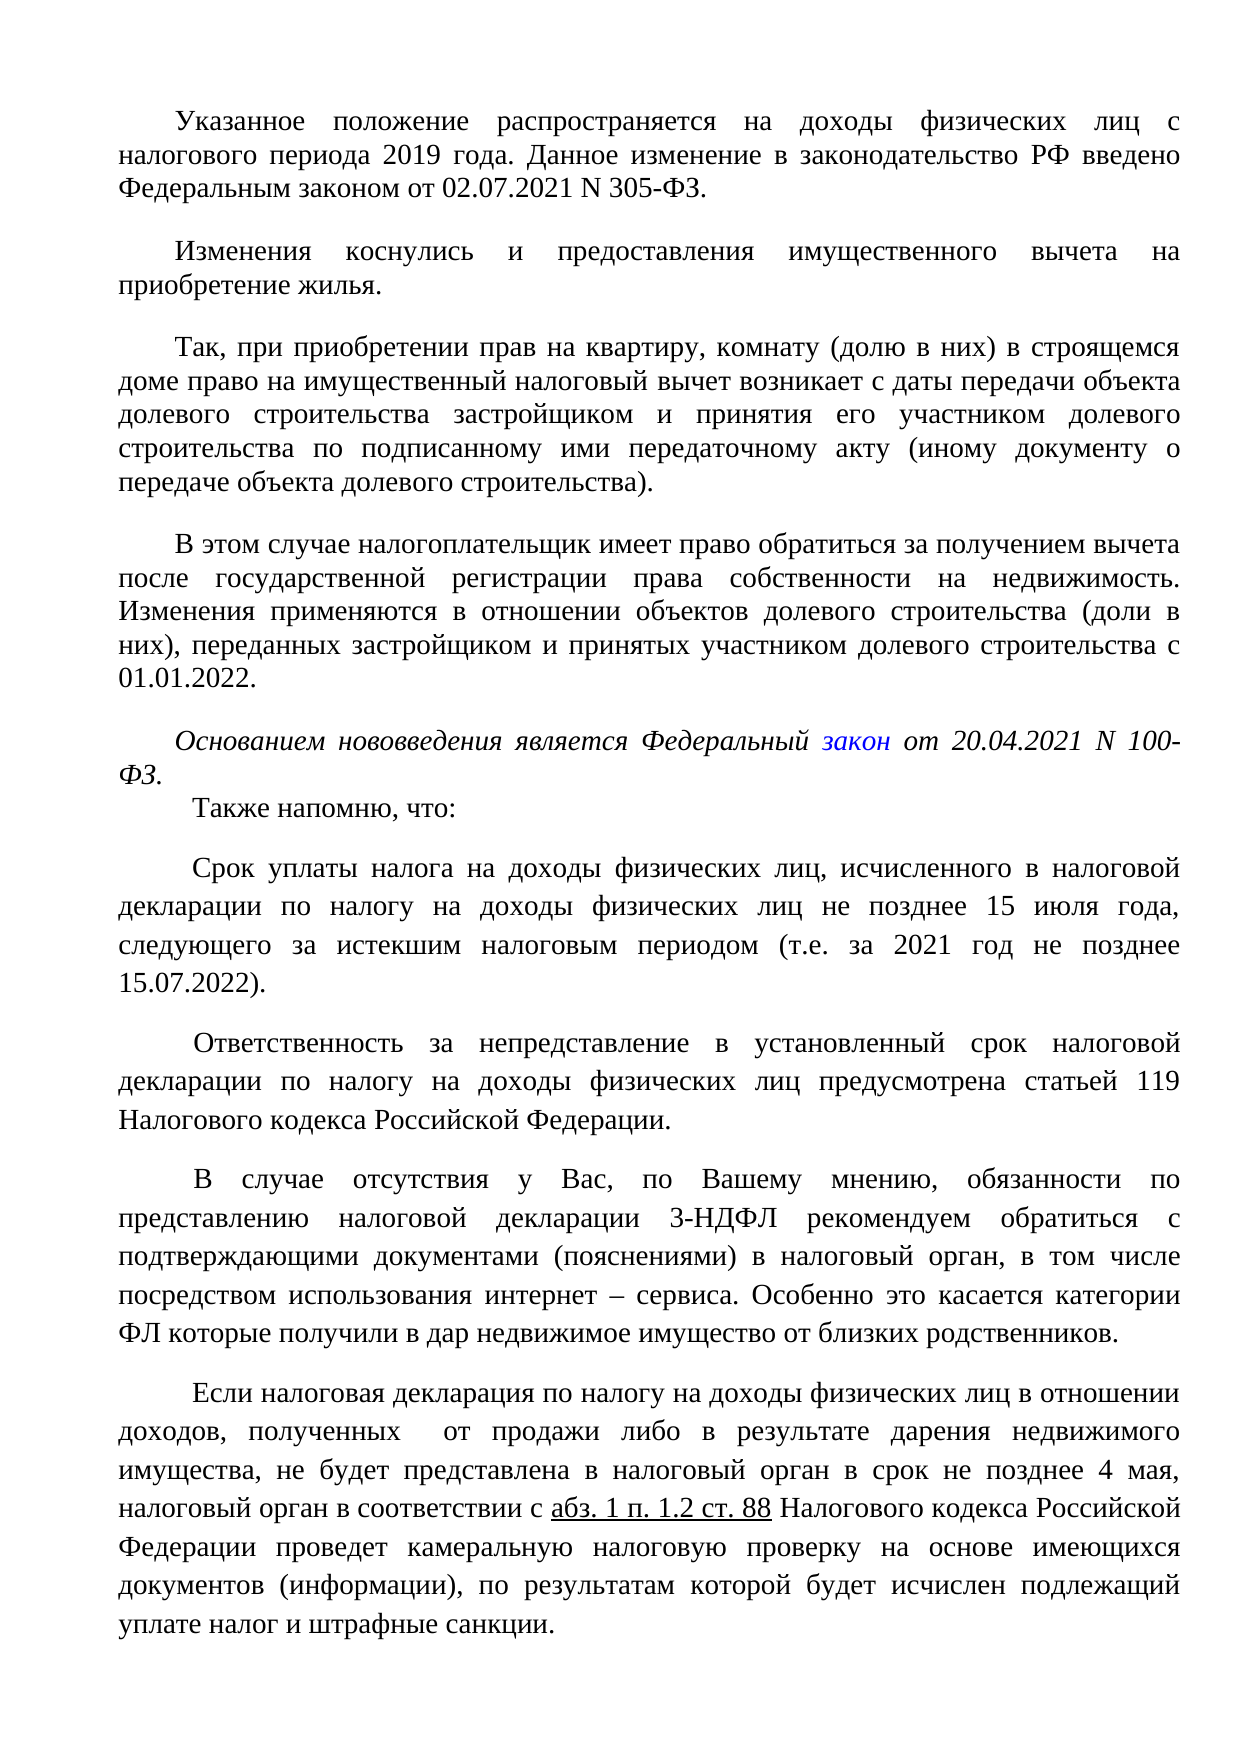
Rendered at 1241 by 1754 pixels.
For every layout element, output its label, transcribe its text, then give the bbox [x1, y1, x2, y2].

text Срок уплаты налога на доходы физических лиц, исчисленного в налоговой декларации по налогу на доходы физических лиц не позднее 15 июля года, следующего за истекшим налоговым периодом (т.е. за 2021 год не позднее 15.07.2022). [118, 850, 1181, 999]
text Так, при приобретении прав на квартиру, комнату (долю в них) в строящемся доме право на имущественный налоговый вычет возникает с даты передачи объекта долевого строительства застройщиком и принятия его участником долевого строительства по подписанному ими передаточному акту (иному документу о передаче объекта долевого строительства). [118, 329, 1181, 497]
text В этом случае налогоплательщик имеет право обратиться за получением вычета после государственной регистрации права собственности на недвижимость. Изменения применяются в отношении объектов долевого строительства (доли в них), переданных застройщиком и принятых участником долевого строительства с 01.01.2022. [118, 526, 1181, 694]
text Ответственность за непредставление в установленный срок налоговой декларации по налогу на доходы физических лиц предусмотрена статьей 119 Налогового кодекса Российской Федерации. [118, 1025, 1181, 1135]
text В случае отсутствия у Вас, по Вашему мнению, обязанности по представлению налоговой декларации 3-НДФЛ рекомендуем обратиться с подтверждающими документами (пояснениями) в налоговый орган, в том числе посредством использования интернет – сервиса. Особенно это касается категории ФЛ которые получили в дар недвижимое имущество от близких родственников. [118, 1161, 1181, 1349]
text Указанное положение распространяется на доходы физических лиц с налогового периода 2019 года. Данное изменение в законодательство РФ введено Федеральным законом от 02.07.2021 N 305-ФЗ. [118, 103, 1181, 204]
text Основанием нововведения является Федеральный закон от 20.04.2021 N 100-ФЗ. [118, 723, 1181, 790]
text Если налоговая декларация по налогу на доходы физических лиц в отношении доходов, полученных от продажи либо в результате дарения недвижимого имущества, не будет представлена в налоговый орган в срок не позднее 4 мая, налоговый орган в соответствии с абз. 1 п. 1.2 ст. 88 Налогового кодекса Российской Федерации проведет камеральную налоговую проверку на основе имеющихся документов (информации), по результатам которой будет исчислен подлежащий уплате налог и штрафные санкции. [118, 1375, 1181, 1639]
text Также напомню, что: [118, 790, 1181, 824]
text Изменения коснулись и предоставления имущественного вычета на приобретение жилья. [118, 233, 1181, 300]
